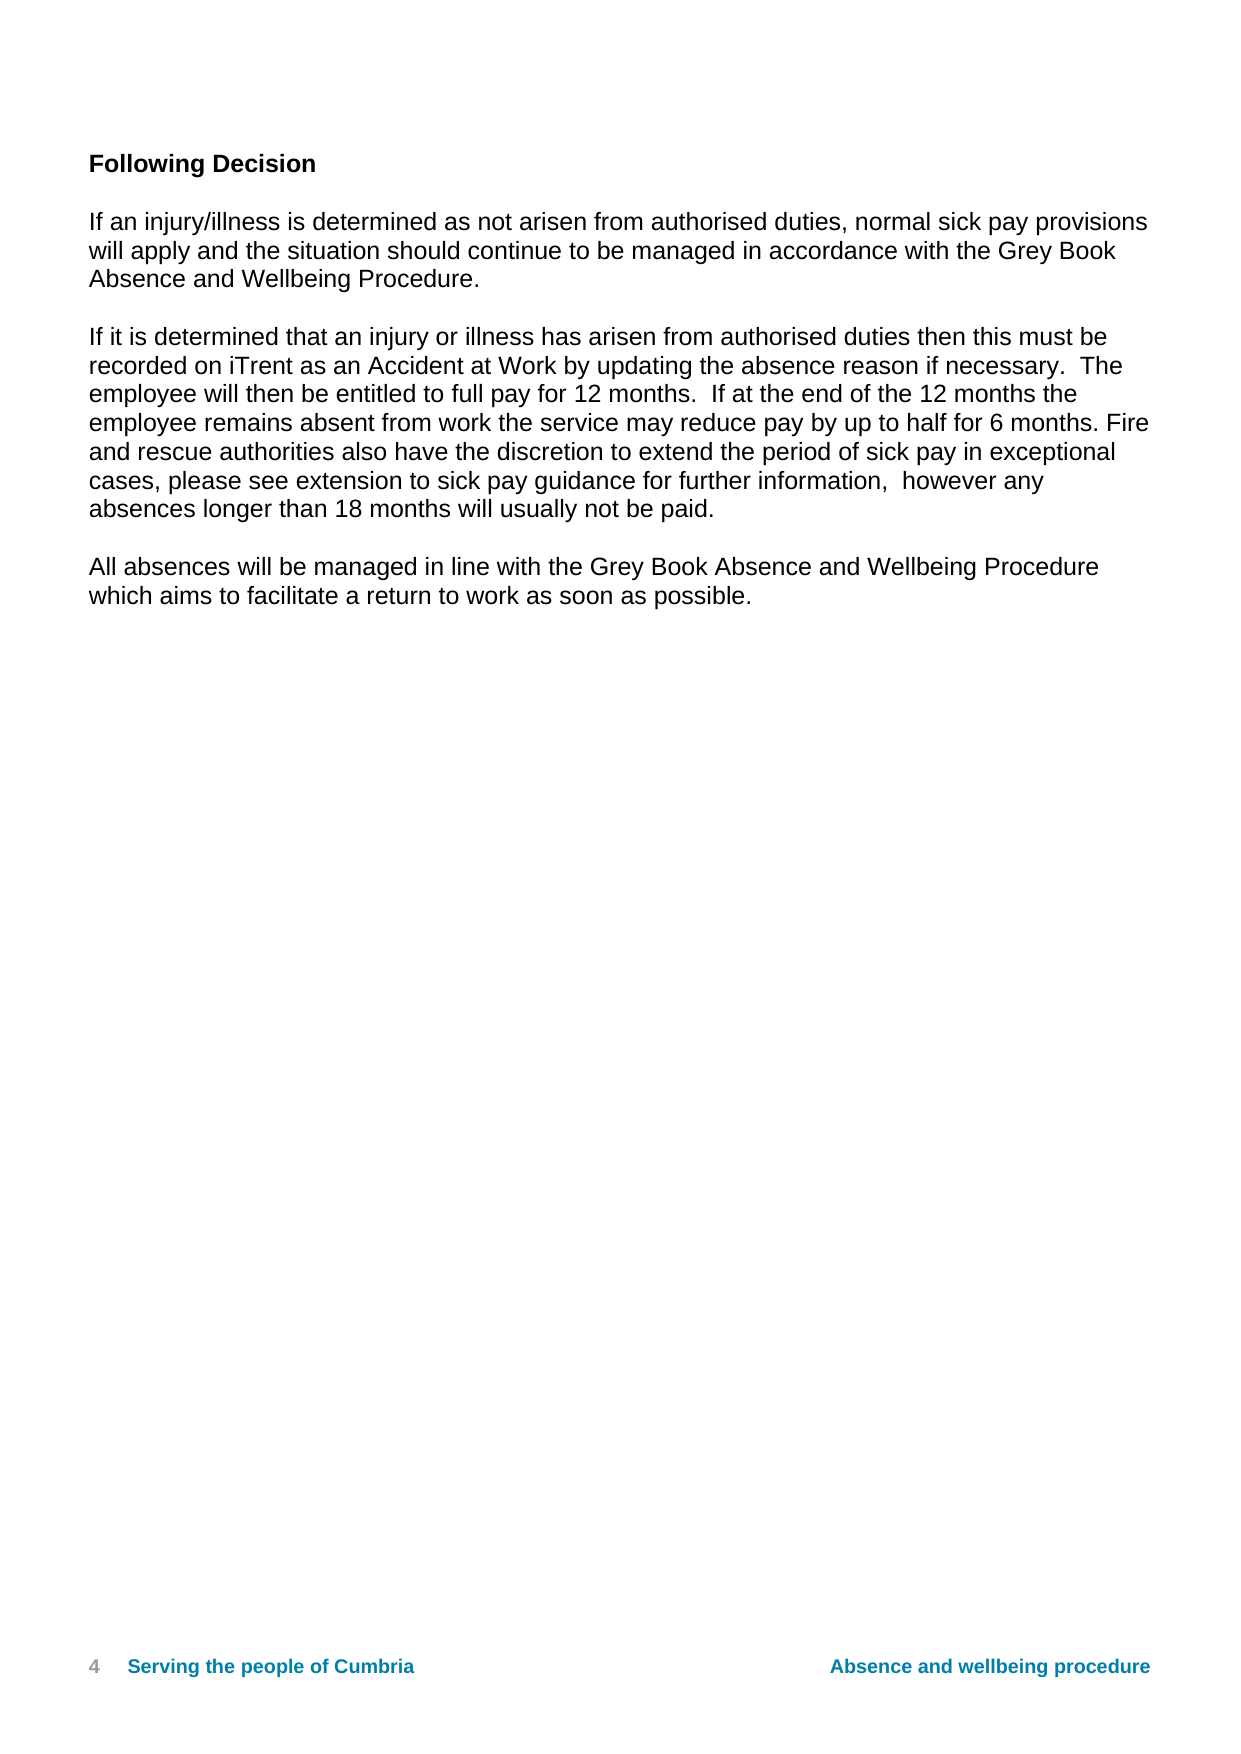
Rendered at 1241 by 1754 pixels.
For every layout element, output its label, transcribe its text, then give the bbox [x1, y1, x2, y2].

text If an injury/illness is determined as not arisen from authorised duties, normal sick pay provisions will apply and the situation should continue to be managed in accordance with the Grey Book Absence and Wellbeing Procedure. [89, 207, 1152, 293]
text All absences will be managed in line with the Grey Book Absence and Wellbeing Procedure which aims to facilitate a return to work as soon as possible. [89, 552, 1152, 609]
text Following Decision [89, 149, 1152, 178]
text If it is determined that an injury or illness has arisen from authorised duties then this must be recorded on iTrent as an Accident at Work by updating the absence reason if necessary. The employee will then be entitled to full pay for 12 months. If at the end of the 12 months the employee remains absent from work the service may reduce pay by up to half for 6 months. Fire and rescue authorities also have the discretion to extend the period of sick pay in exceptional cases, please see extension to sick pay guidance for further information, however any absences longer than 18 months will usually not be paid. [89, 322, 1152, 523]
